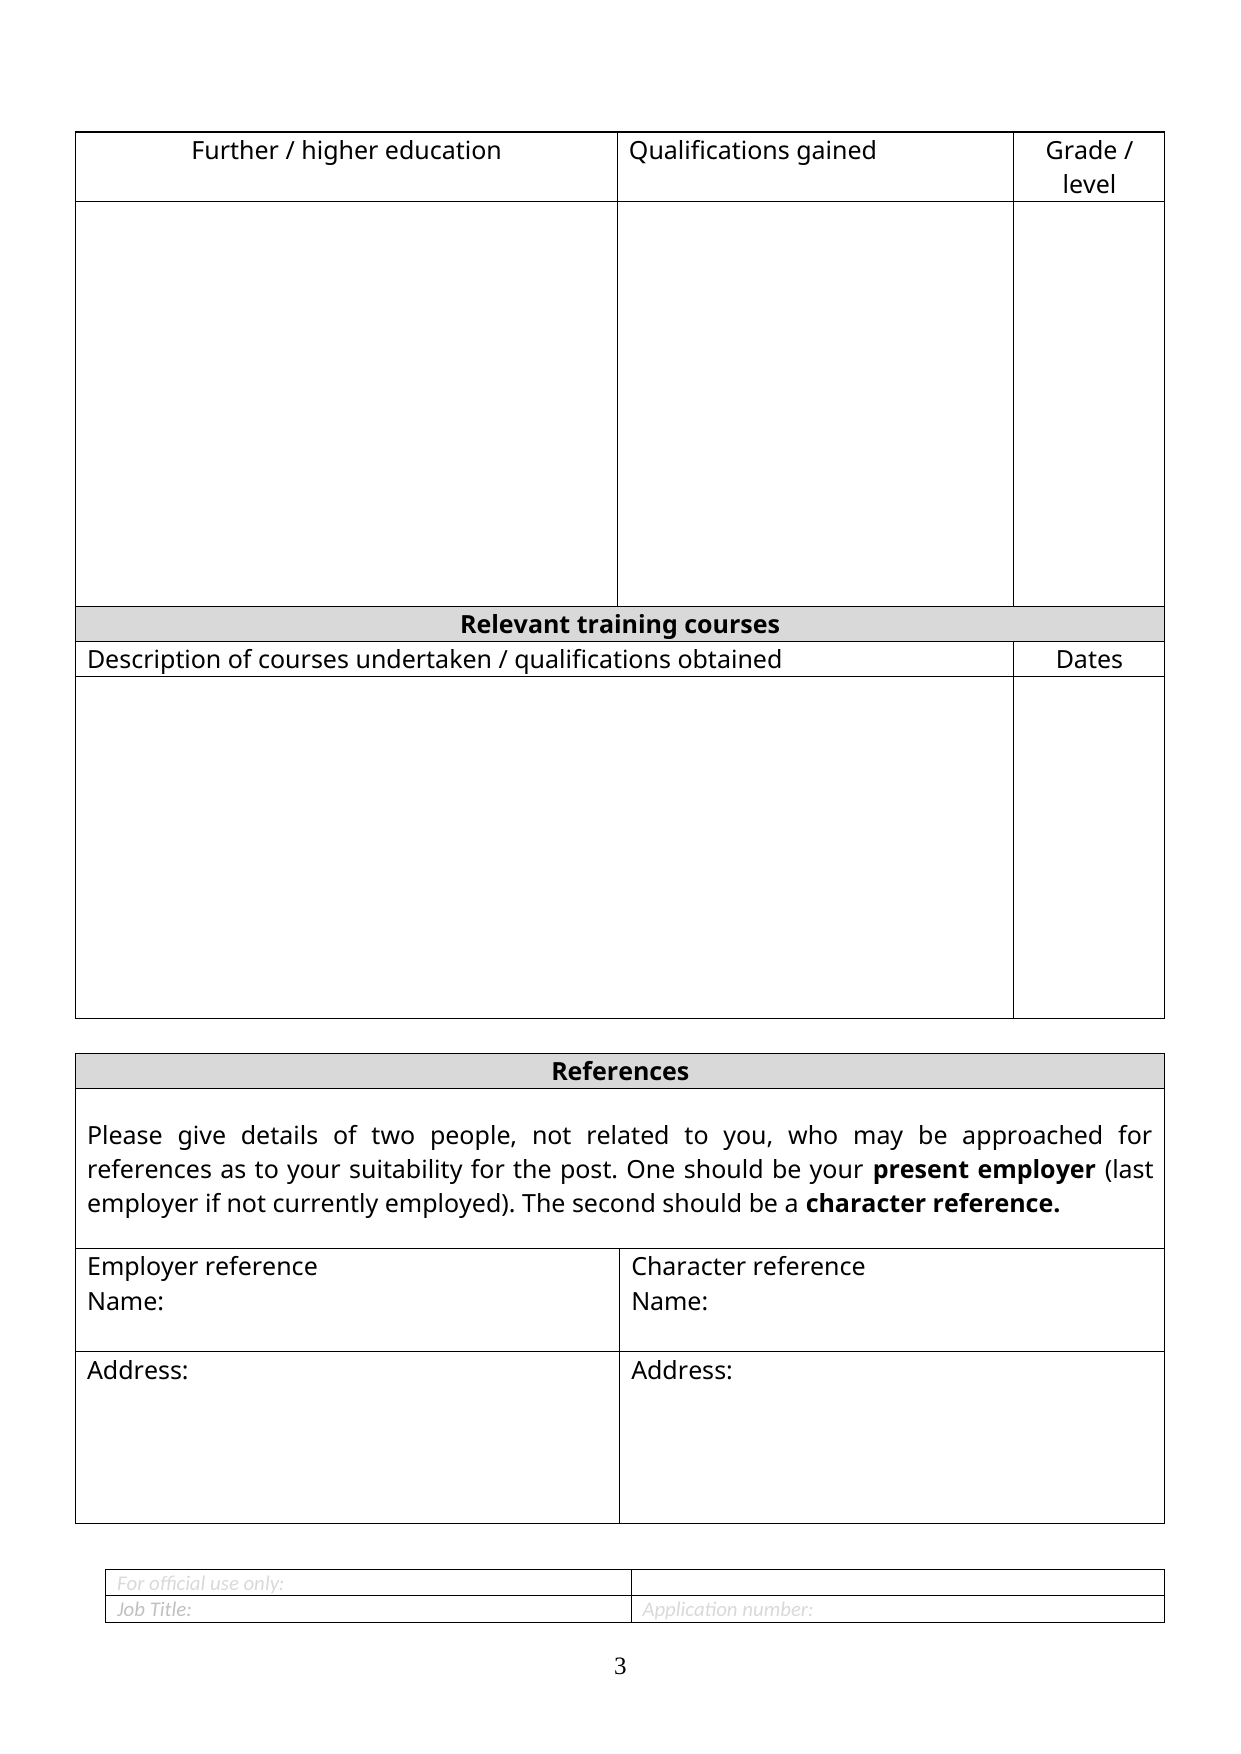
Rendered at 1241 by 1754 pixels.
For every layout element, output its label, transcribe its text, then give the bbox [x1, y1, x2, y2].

table_cell Address: [76, 1352, 619, 1523]
table_header References [76, 1054, 1164, 1088]
table_cell [76, 202, 617, 606]
table_cell [1014, 202, 1164, 606]
table_cell Dates [1014, 642, 1164, 676]
table_cell [618, 202, 1013, 606]
table_cell Grade / level [1014, 133, 1164, 201]
table_cell Further / higher education [76, 133, 617, 201]
table_cell Address: [620, 1352, 1164, 1523]
table_cell Relevant training courses [76, 607, 1164, 641]
table_cell Employer reference Name: [76, 1249, 619, 1351]
table_cell [76, 677, 1013, 1018]
table_cell Character reference Name: [620, 1249, 1164, 1351]
table_cell Please give details of two people, not related to you, who may be approached for references as to your suitability for the post. One should be your present employer (last employer if not currently employed). The second should be a character reference. [76, 1089, 1164, 1248]
table_cell Description of courses undertaken / qualifications obtained [76, 642, 1013, 676]
table_cell Qualifications gained [618, 133, 1013, 201]
table_cell [1014, 677, 1164, 1018]
